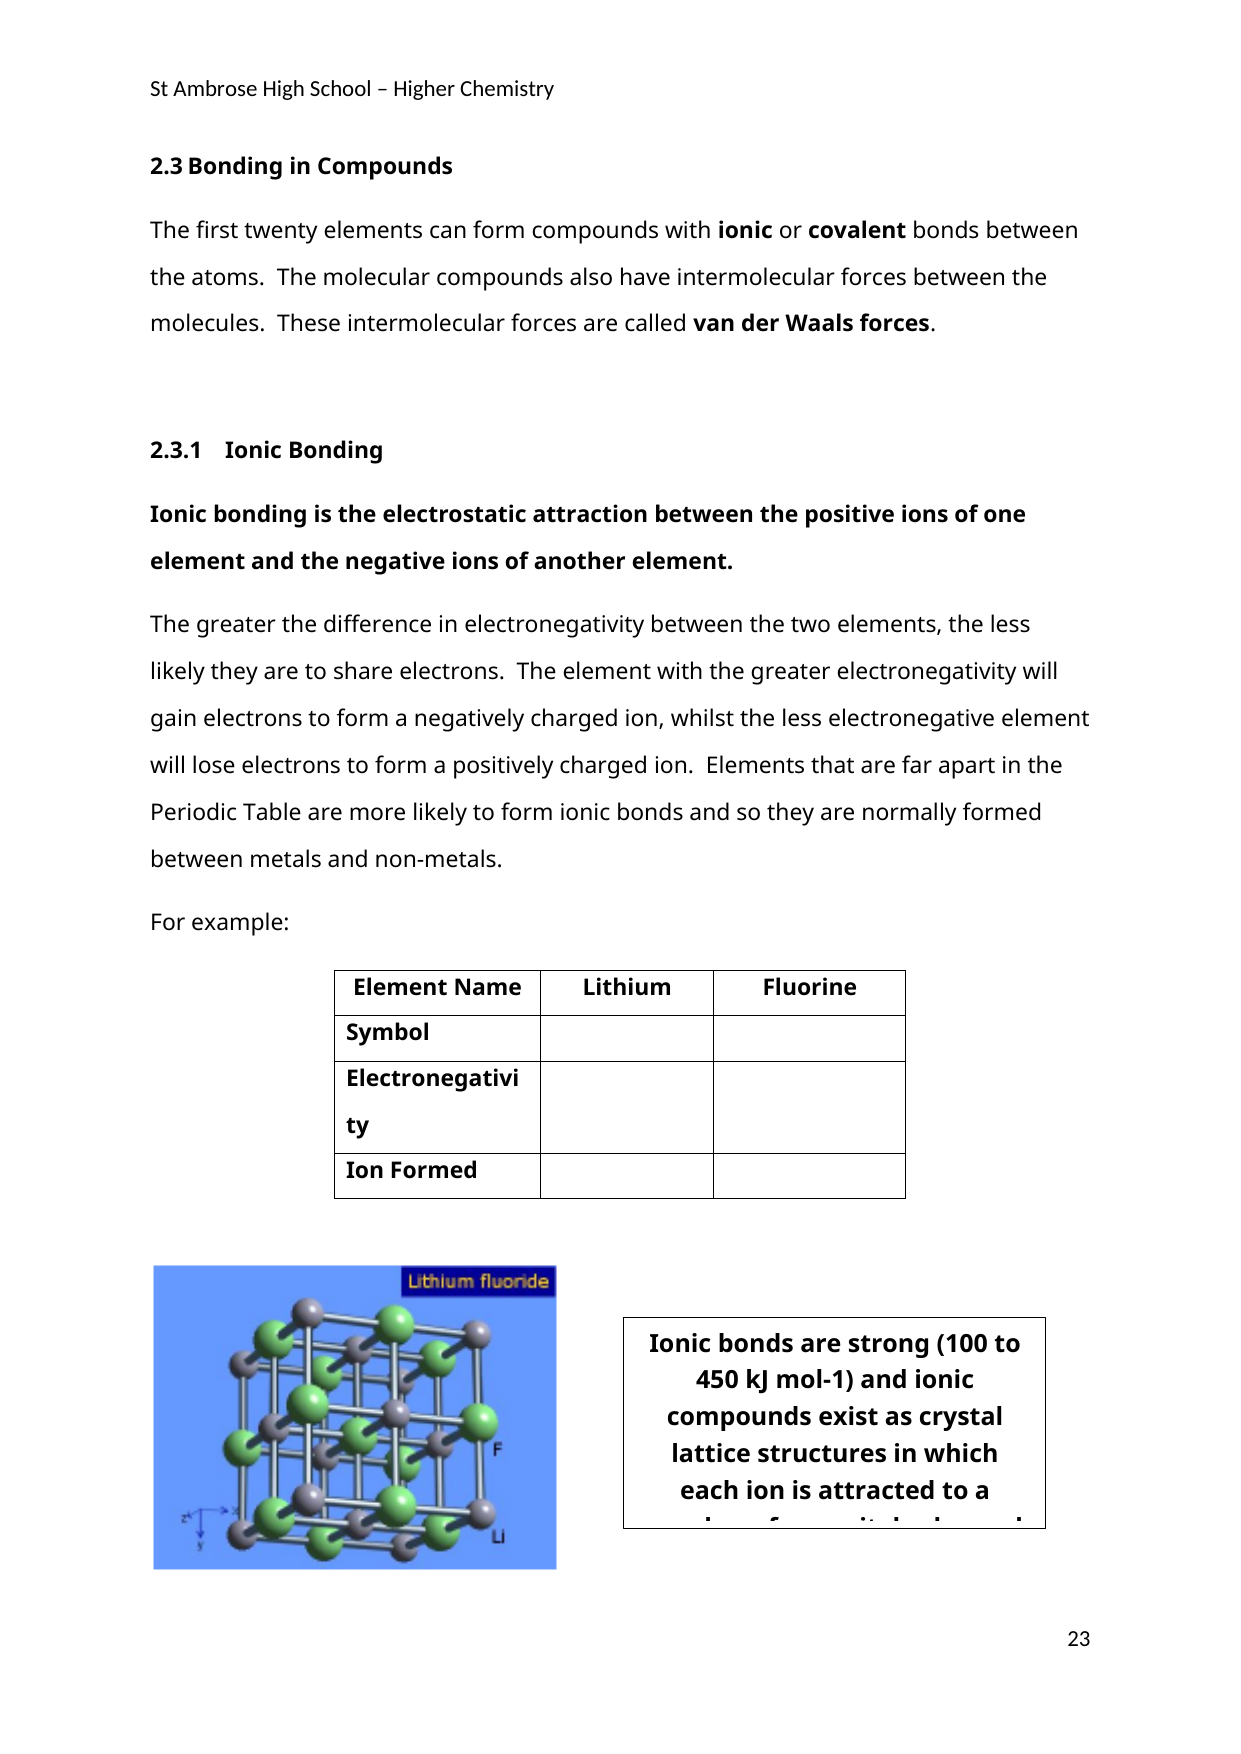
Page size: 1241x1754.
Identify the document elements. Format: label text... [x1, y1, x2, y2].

table_cell [541, 1062, 713, 1153]
picture [150, 1262, 561, 1572]
table_header Element Name [335, 971, 540, 1015]
table_header Fluorine [714, 971, 905, 1015]
table_cell Electronegativity [335, 1062, 540, 1153]
table_cell [541, 1154, 713, 1198]
text 2.3.1 Ionic Bonding [150, 434, 1090, 466]
table_cell Symbol [335, 1016, 540, 1061]
text For example: [150, 906, 1090, 937]
list Bonding in Compounds [150, 150, 1090, 181]
table_cell Ion Formed [335, 1154, 540, 1198]
table_cell [714, 1062, 905, 1153]
text The greater the difference in electronegativity between the two elements, the less likely they are to share electrons. The element with the greater electronegativity will gain electrons to form a negatively charged ion, whilst the less electronegative element will lose electrons to form a positively charged ion. Elements that are far apart in the Periodic Table are more likely to form ionic bonds and so they are normally formed between metals and non-metals. [150, 608, 1090, 874]
table_cell [541, 1016, 713, 1061]
table_cell [714, 1016, 905, 1061]
table_cell [714, 1154, 905, 1198]
text Ionic bonding is the electrostatic attraction between the positive ions of one element and the negative ions of another element. [150, 498, 1090, 576]
text The first twenty elements can form compounds with ionic or covalent bonds between the atoms. The molecular compounds also have intermolecular forces between the molecules. These intermolecular forces are called van der Waals forces. [150, 213, 1090, 338]
table_header Lithium [541, 971, 713, 1015]
